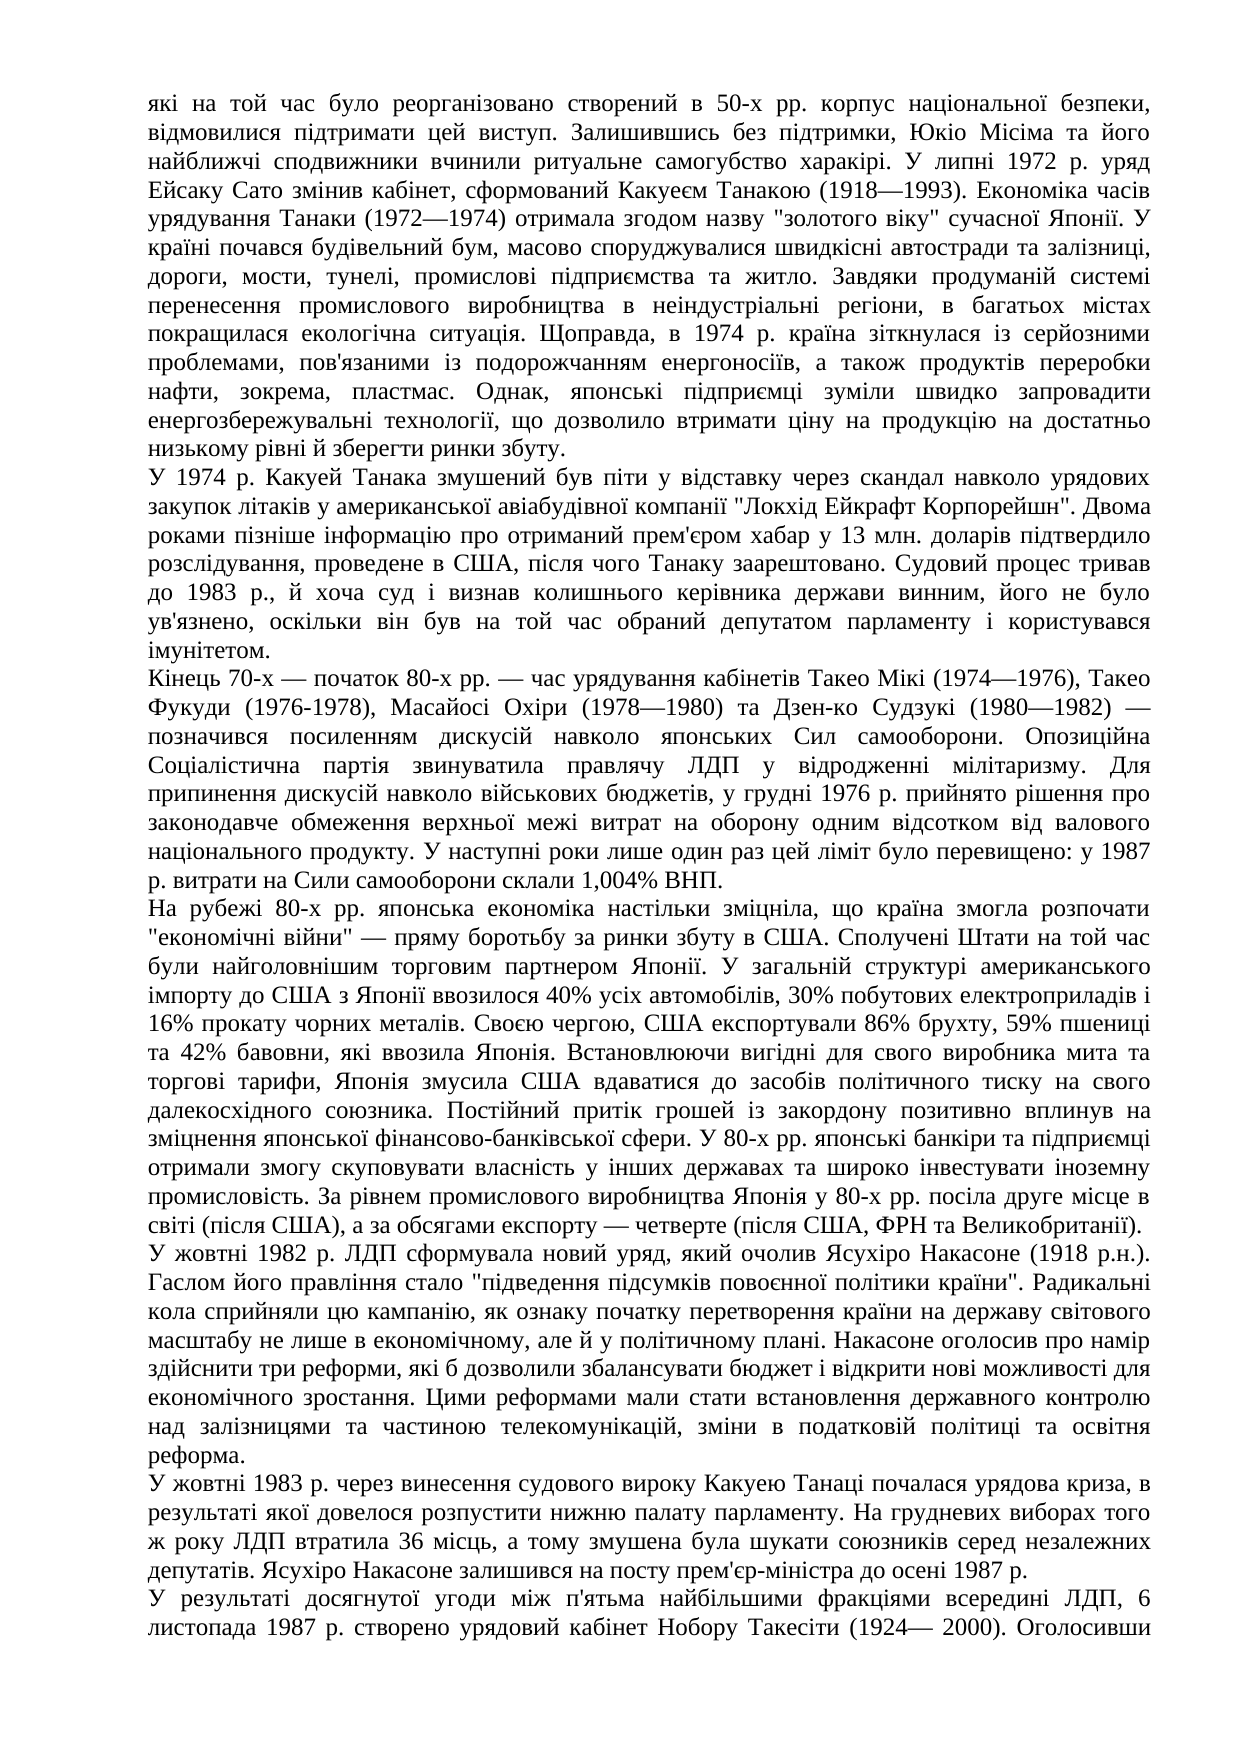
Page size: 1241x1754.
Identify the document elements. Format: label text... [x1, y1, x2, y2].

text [148, 1583, 1152, 1641]
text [148, 88, 1152, 462]
text У жовтні 1983 р. через винесення судового вироку Какуею Танаці почалася урядова криза, в результаті якої довелося розпустити нижню палату парламенту. На грудневих виборах того ж року ЛДП втратила 36 місць, а тому змушена була шукати союзників серед незалежних депутатів. Ясухіро Накасоне залишився на посту прем'єр-міністра до осені 1987 р. [148, 1468, 1152, 1583]
text У жовтні 1982 р. ЛДП сформувала новий уряд, який очолив Ясухіро Накасоне (1918 р.н.). Гаслом його правління стало "підведення підсумків повоєнної політики країни". Радикальні кола сприйняли цю кампанію, як ознаку початку перетворення країни на державу світового масштабу не лише в економічному, але й у політичному плані. Накасоне оголосив про намір здійснити три реформи, які б дозволили збалансувати бюджет і відкрити нові можливості для економічного зростання. Цими реформами мали стати встановлення державного контролю над залізницями та частиною телекомунікацій, зміни в податковій політиці та освітня реформа. [148, 1238, 1152, 1468]
text На рубежі 80-х рр. японська економіка настільки зміцніла, що країна змогла розпочати "економічні війни" — пряму боротьбу за ринки збуту в США. Сполучені Штати на той час були найголовнішим торговим партнером Японії. У загальній структурі американського імпорту до США з Японії ввозилося 40% усіх автомобілів, 30% побутових електроприладів і 16% прокату чорних металів. Своєю чергою, США експортували 86% брухту, 59% пшениці та 42% бавовни, які ввозила Японія. Встановлюючи вигідні для свого виробника мита та торгові тарифи, Японія змусила США вдаватися до засобів політичного тиску на свого далекосхідного союзника. Постійний притік грошей із закордону позитивно вплинув на зміцнення японської фінансово-банківської сфери. У 80-х рр. японські банкіри та підприємці отримали змогу скуповувати власність у інших державах та широко інвестувати іноземну промисловість. За рівнем промислового виробництва Японія у 80-х рр. посіла друге місце в світі (після США), а за обсягами експорту — четверте (після США, ФРН та Великобританії). [148, 893, 1152, 1238]
text У 1974 р. Какуей Танака змушений був піти у відставку через скандал навколо урядових закупок літаків у американської авіабудівної компанії "Локхід Ейкрафт Корпорейшн". Двома роками пізніше інформацію про отриманий прем'єром хабар у 13 млн. доларів підтвердило розслідування, проведене в США, після чого Танаку заарештовано. Судовий процес тривав до 1983 р., й хоча суд і визнав колишнього керівника держави винним, його не було ув'язнено, оскільки він був на той час обраний депутатом парламенту і користувався імунітетом. [148, 462, 1152, 663]
text Кінець 70-х — початок 80-х рр. — час урядування кабінетів Такео Мікі (1974—1976), Такео Фукуди (1976-1978), Масайосі Охіри (1978—1980) та Дзен-ко Судзукі (1980—1982) — позначився посиленням дискусій навколо японських Сил самооборони. Опозиційна Соціалістична партія звинуватила правлячу ЛДП у відродженні мілітаризму. Для припинення дискусій навколо військових бюджетів, у грудні 1976 р. прийнято рішення про законодавче обмеження верхньої межі витрат на оборону одним відсотком від валового національного продукту. У наступні роки лише один раз цей ліміт було перевищено: у 1987 р. витрати на Сили самооборони склали 1,004% ВНП. [148, 663, 1152, 893]
